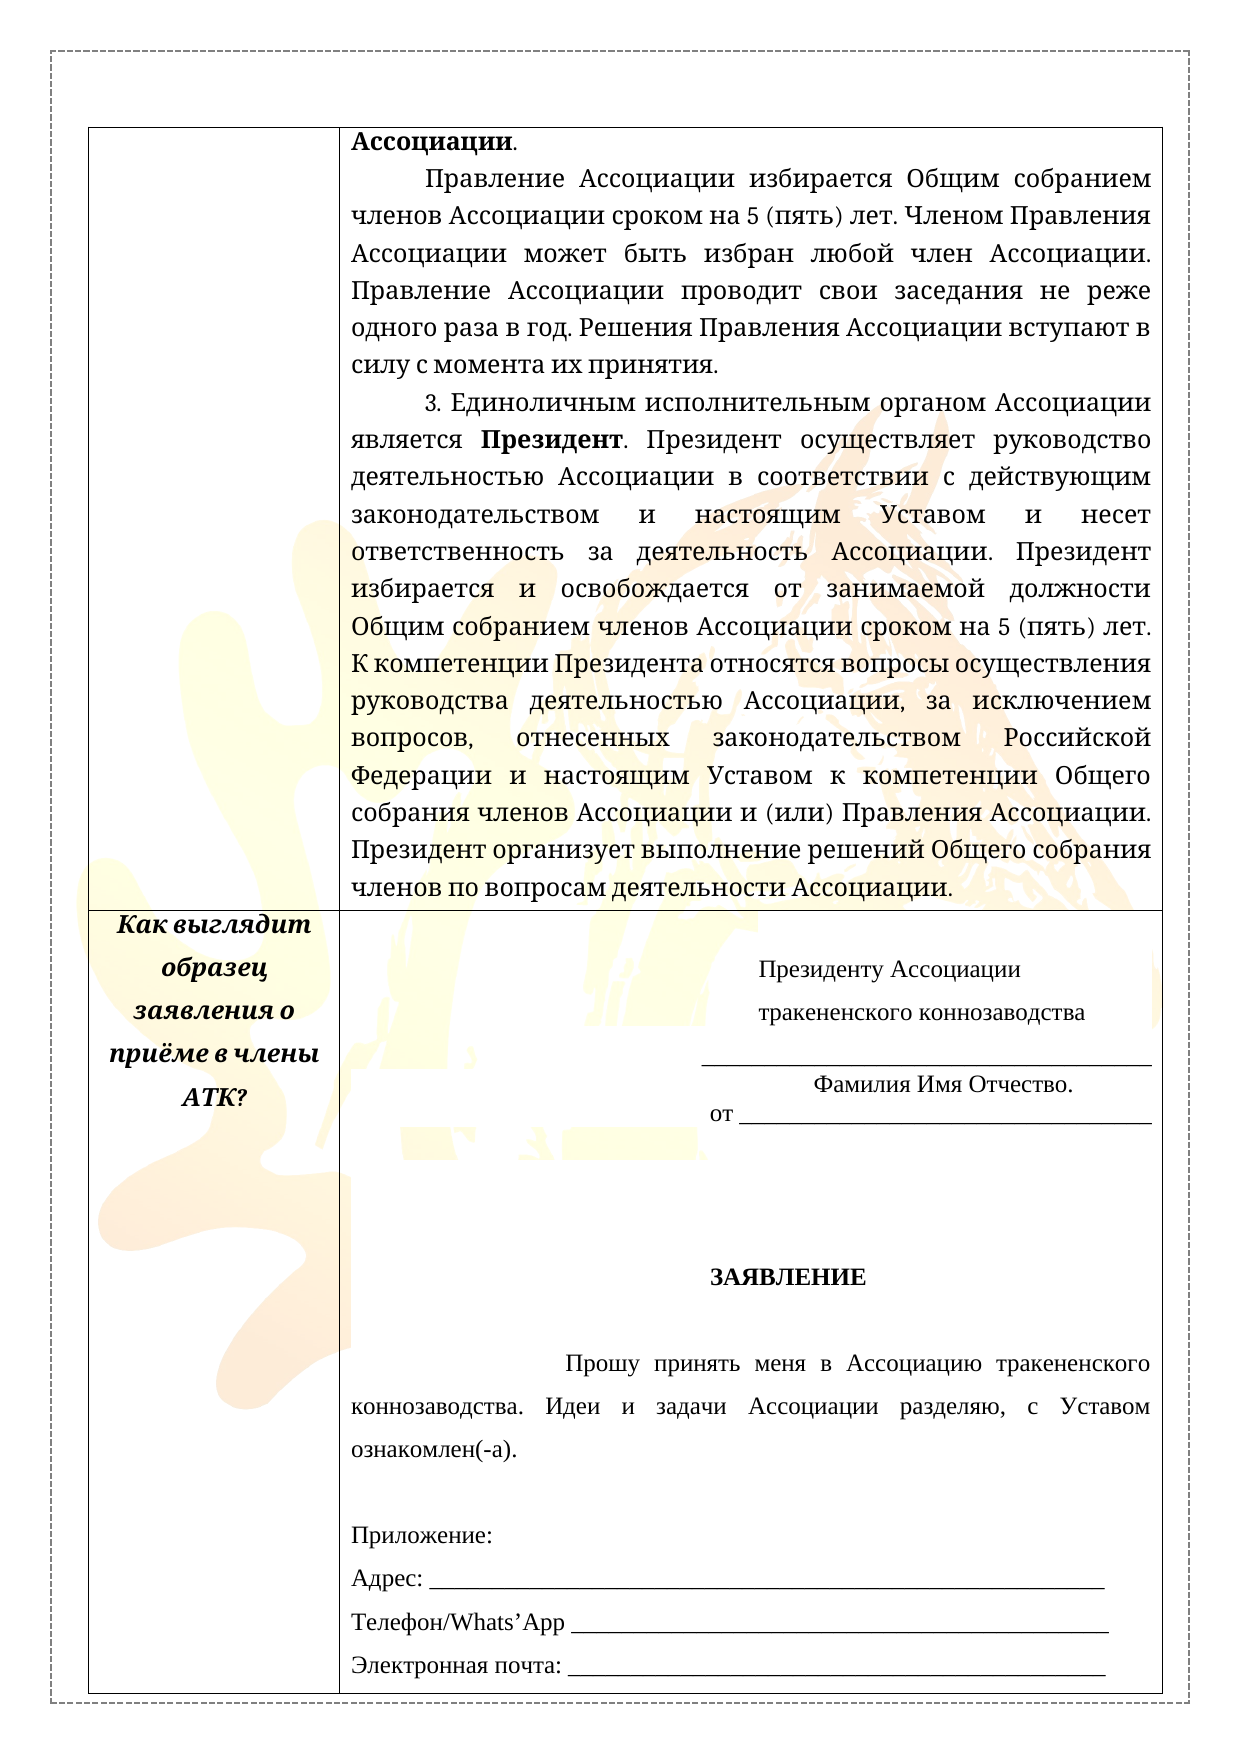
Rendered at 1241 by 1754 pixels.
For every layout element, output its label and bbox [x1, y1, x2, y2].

table_cell [89, 128, 339, 910]
table_cell [340, 911, 1162, 1693]
table_cell [89, 911, 339, 1693]
table_cell [340, 128, 1162, 910]
